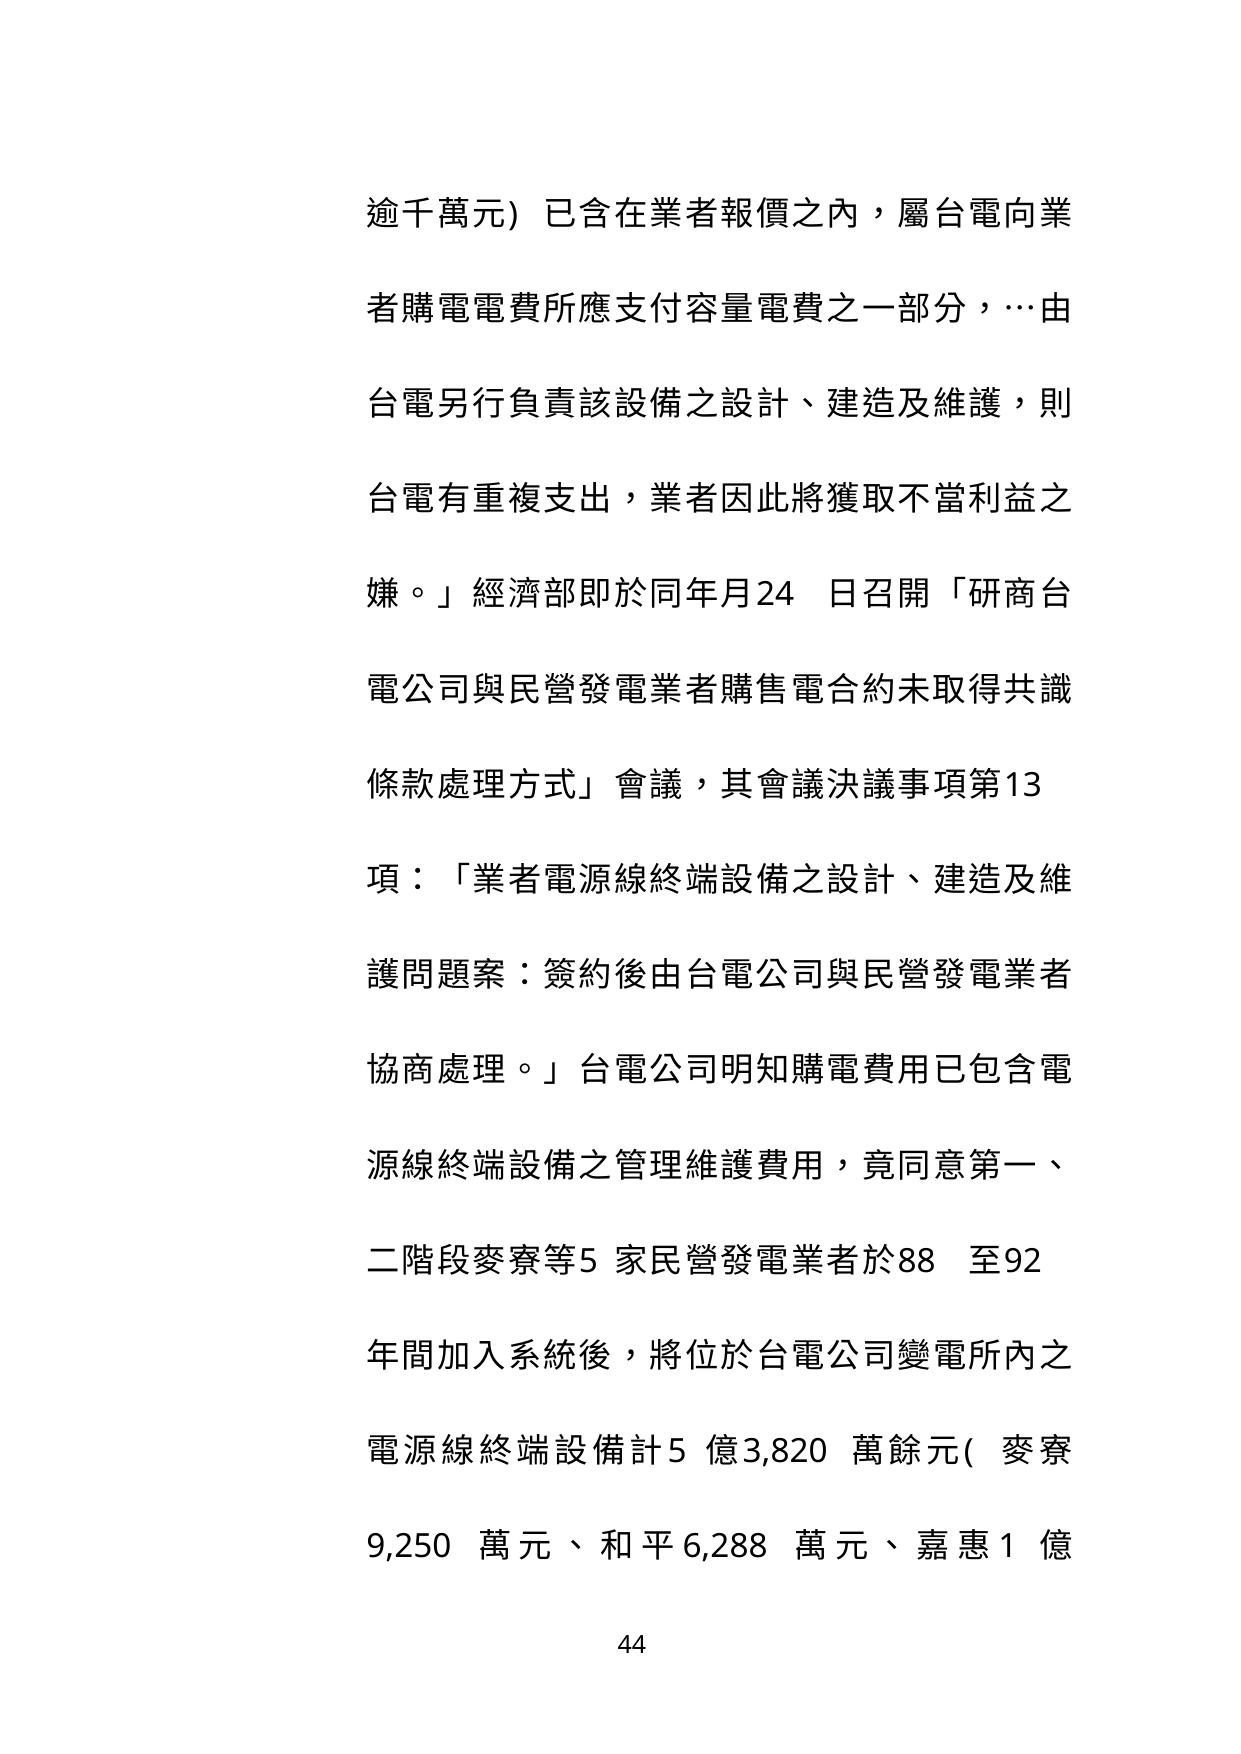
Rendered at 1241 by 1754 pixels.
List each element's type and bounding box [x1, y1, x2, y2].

subtitle [287, 163, 1074, 1591]
